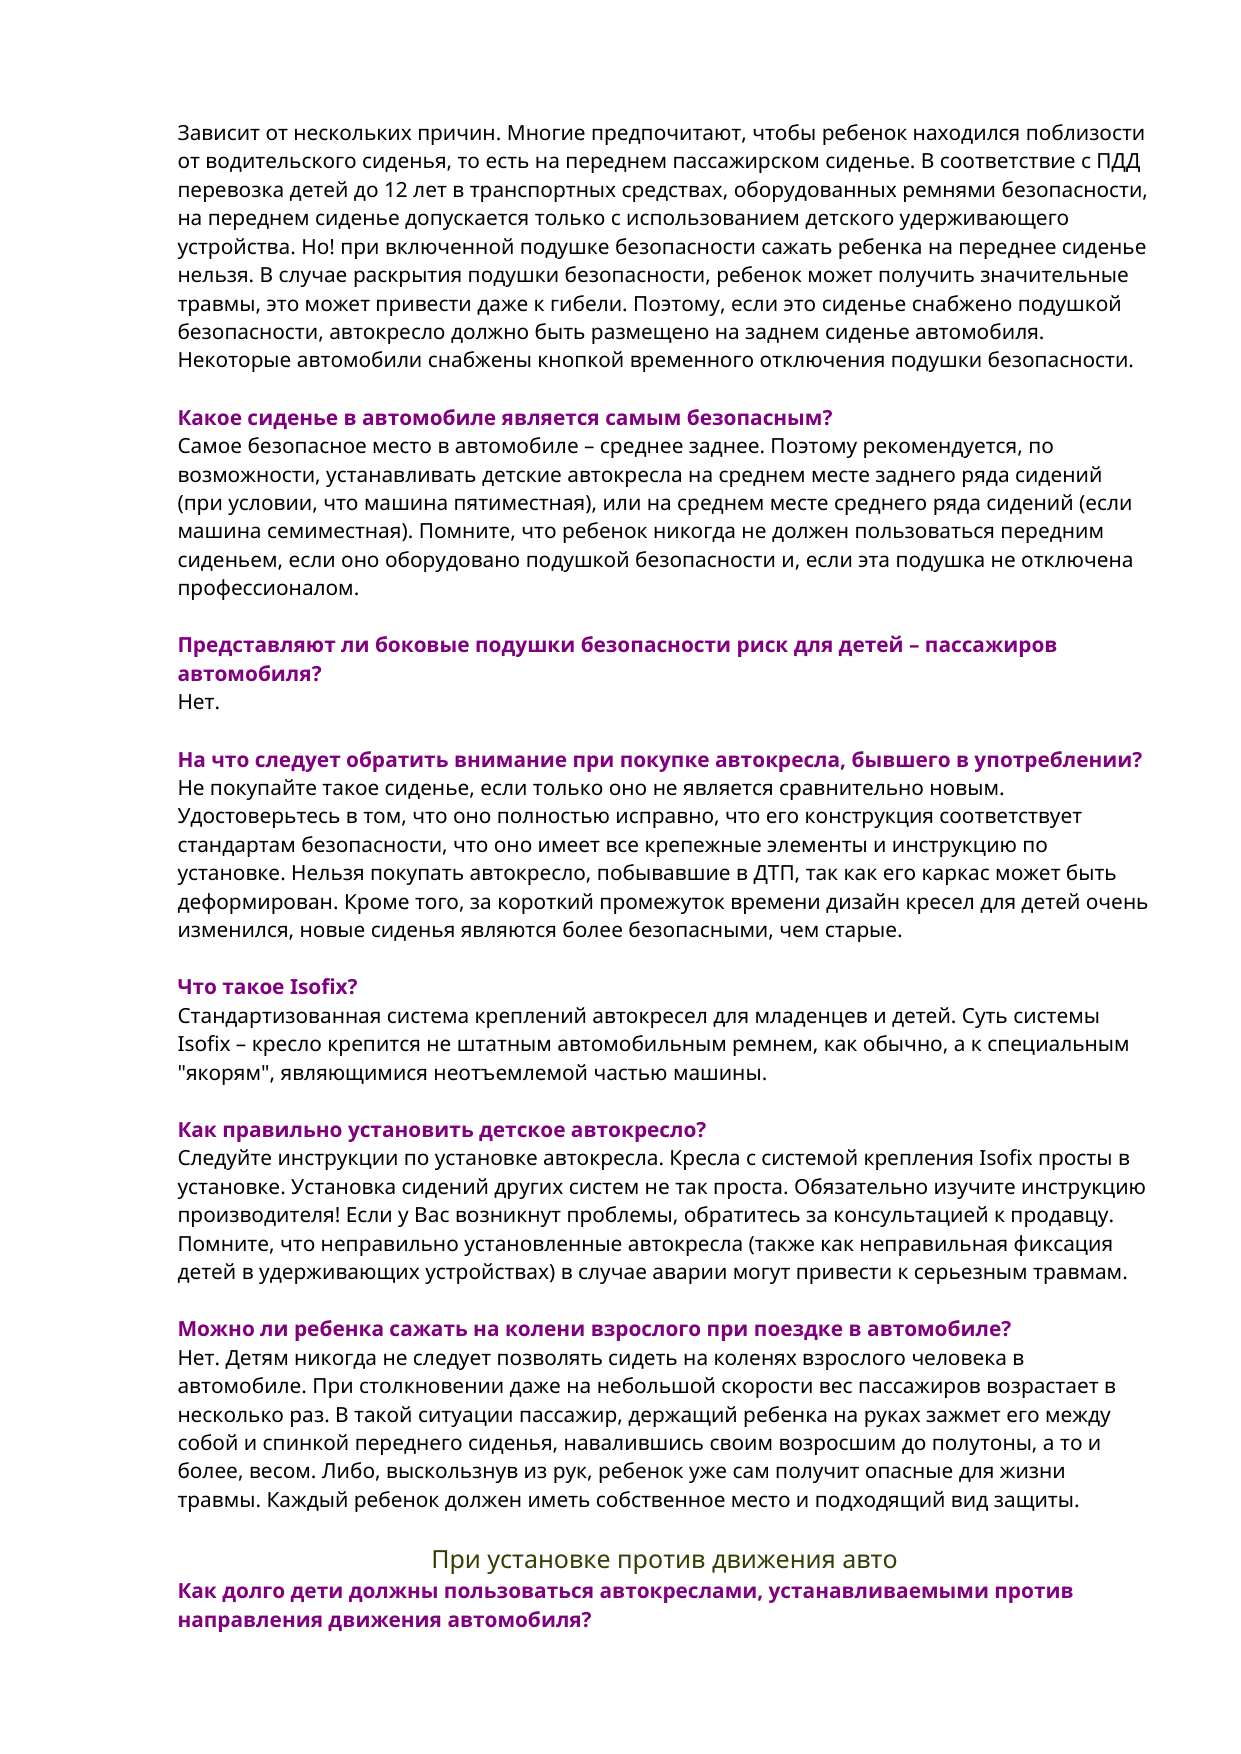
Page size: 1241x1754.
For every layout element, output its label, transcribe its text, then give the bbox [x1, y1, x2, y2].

text При установке против движения авто [177, 1542, 1152, 1576]
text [177, 118, 1152, 1513]
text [177, 1576, 1152, 1633]
